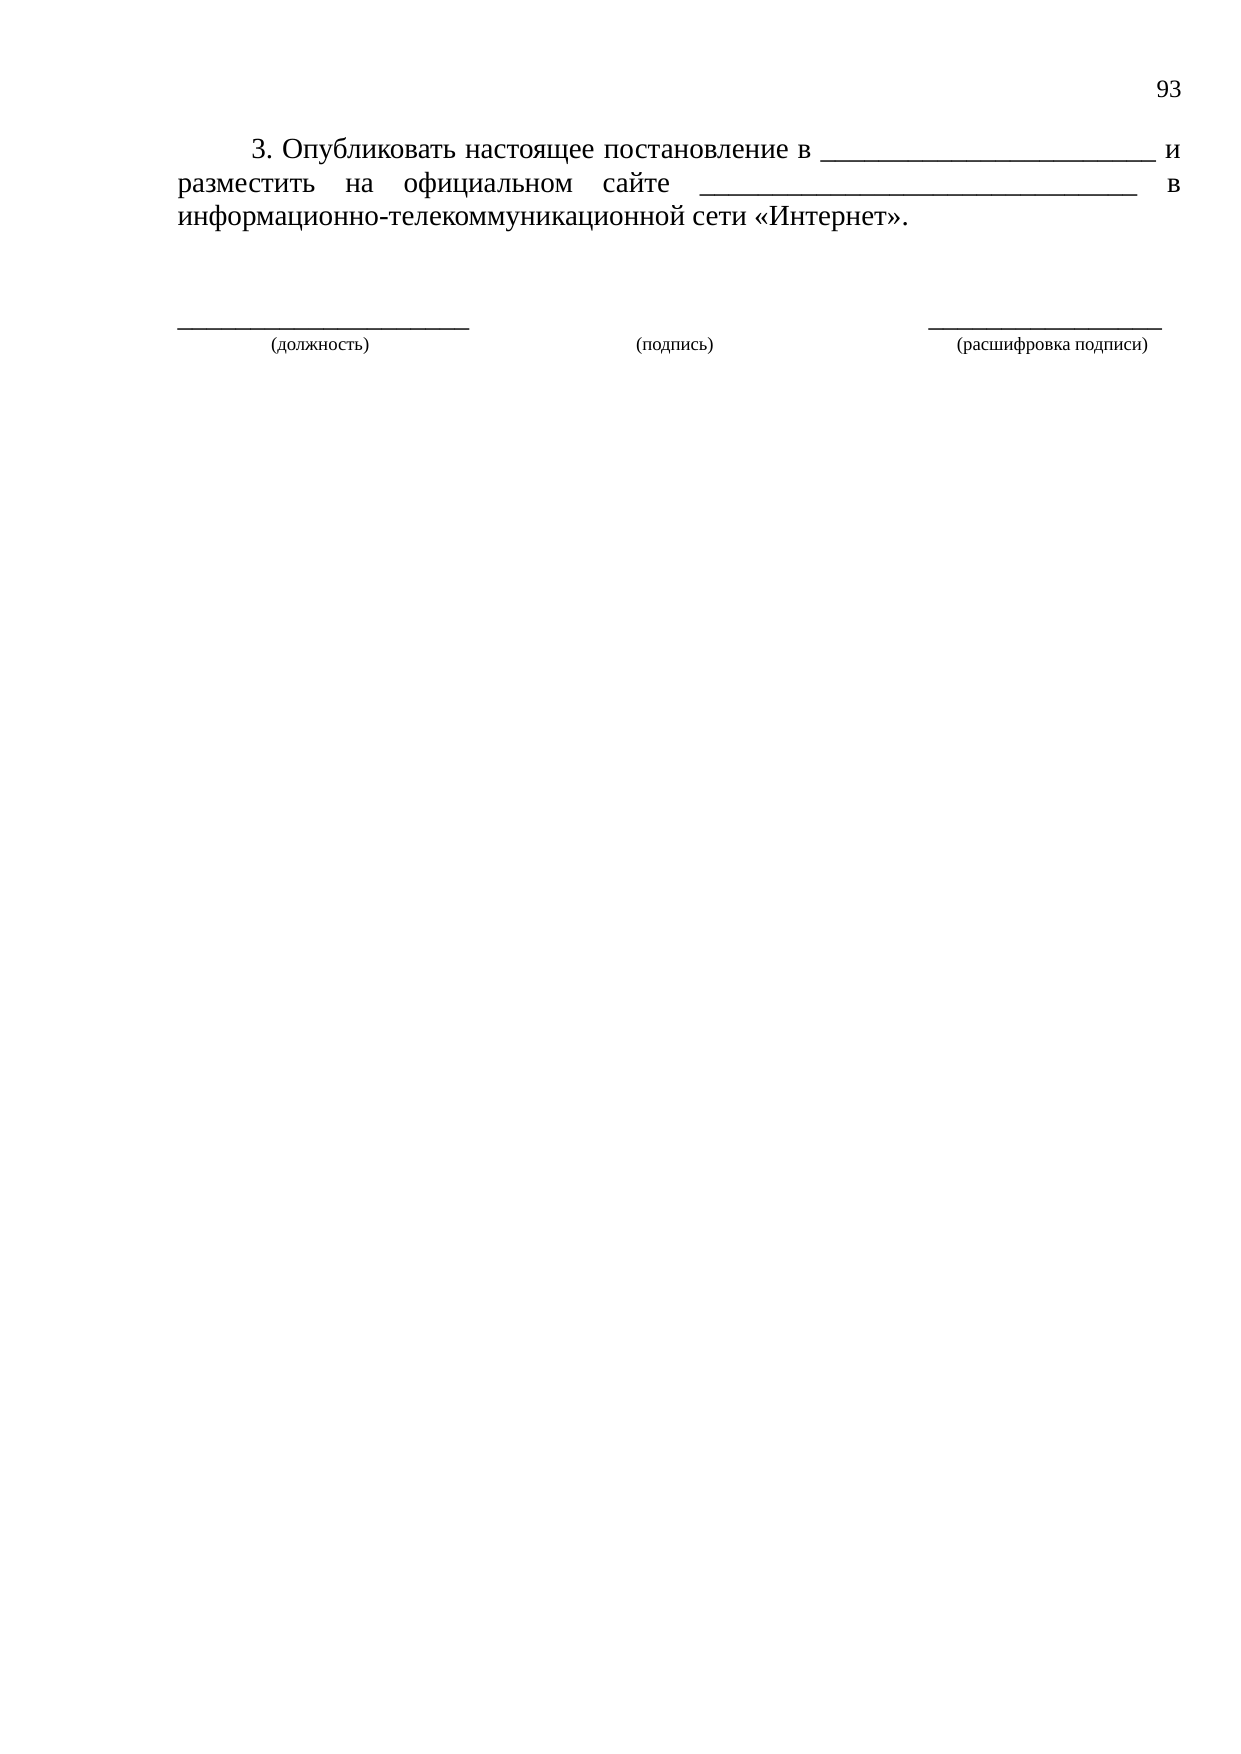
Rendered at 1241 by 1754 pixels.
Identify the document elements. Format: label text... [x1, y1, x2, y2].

text 3. Опубликовать настоящее постановление в _______________________ и разместить на официальном сайте ______________________________ в информационно-телекоммуникационной сети «Интернет». [177, 131, 1181, 232]
text (должность) (подпись) (расшифровка подписи) [177, 332, 1181, 354]
text ____________________ ________________ [177, 299, 1181, 332]
